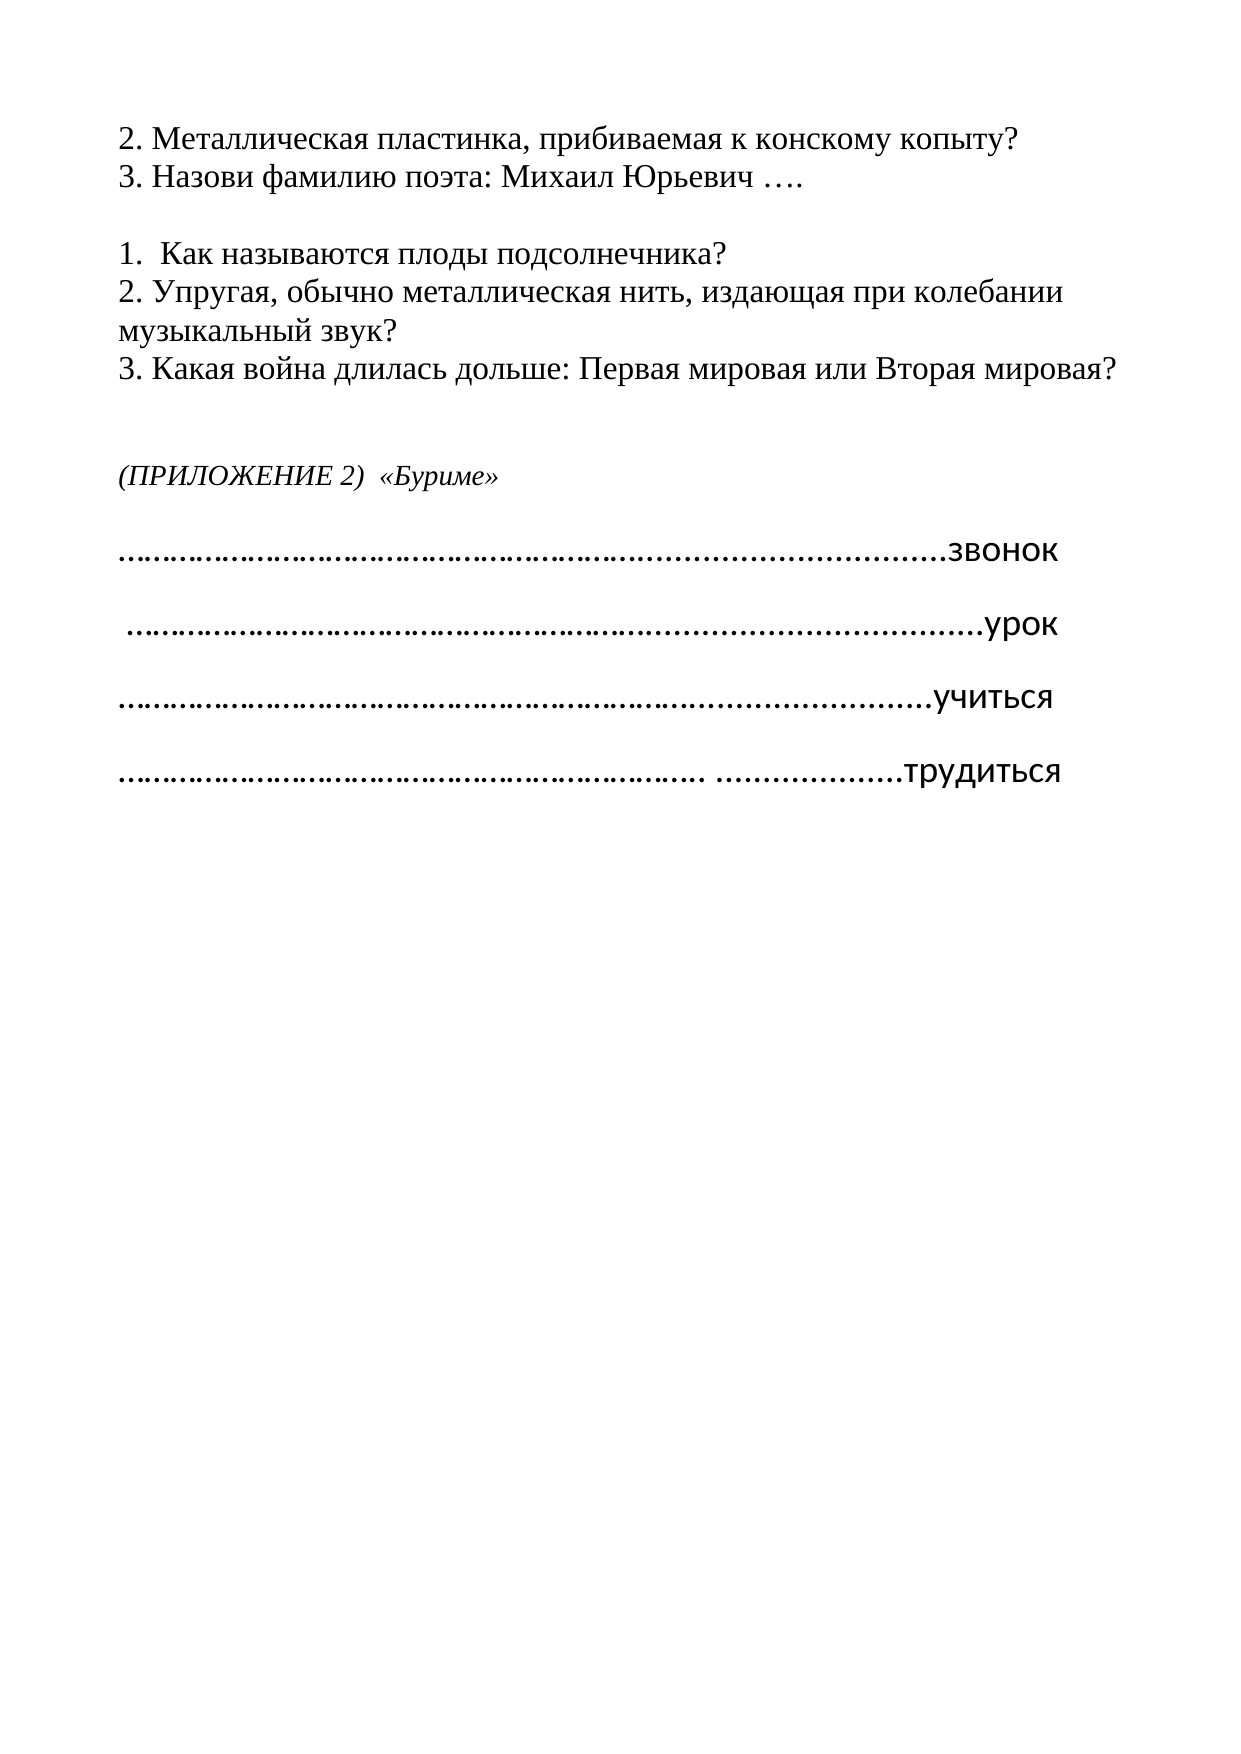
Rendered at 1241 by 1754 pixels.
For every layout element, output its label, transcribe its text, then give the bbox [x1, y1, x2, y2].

text 1. Как называются плоды подсолнечника? [118, 233, 1152, 271]
text …………………………………………………….................................звонок [118, 525, 1152, 571]
text 3. Какая война длилась дольше: Первая мировая или Вторая мировая? [118, 348, 1152, 386]
text …………………………………………………………..........................учиться [118, 672, 1152, 718]
text 2. Упругая, обычно металлическая нить, издающая при колебании музыкальный звук? [118, 271, 1152, 348]
text 2. Металлическая пластинка, прибиваемая к конскому копыту? [118, 118, 1152, 156]
text ……………………………………………………....................................урок [118, 599, 1152, 645]
text ………………………………………………………….. ....................трудиться [118, 746, 1152, 792]
text 3. Назови фамилию поэта: Михаил Юрьевич …. [118, 156, 1152, 195]
text (ПРИЛОЖЕНИЕ 2) «Буриме» [118, 458, 1152, 492]
